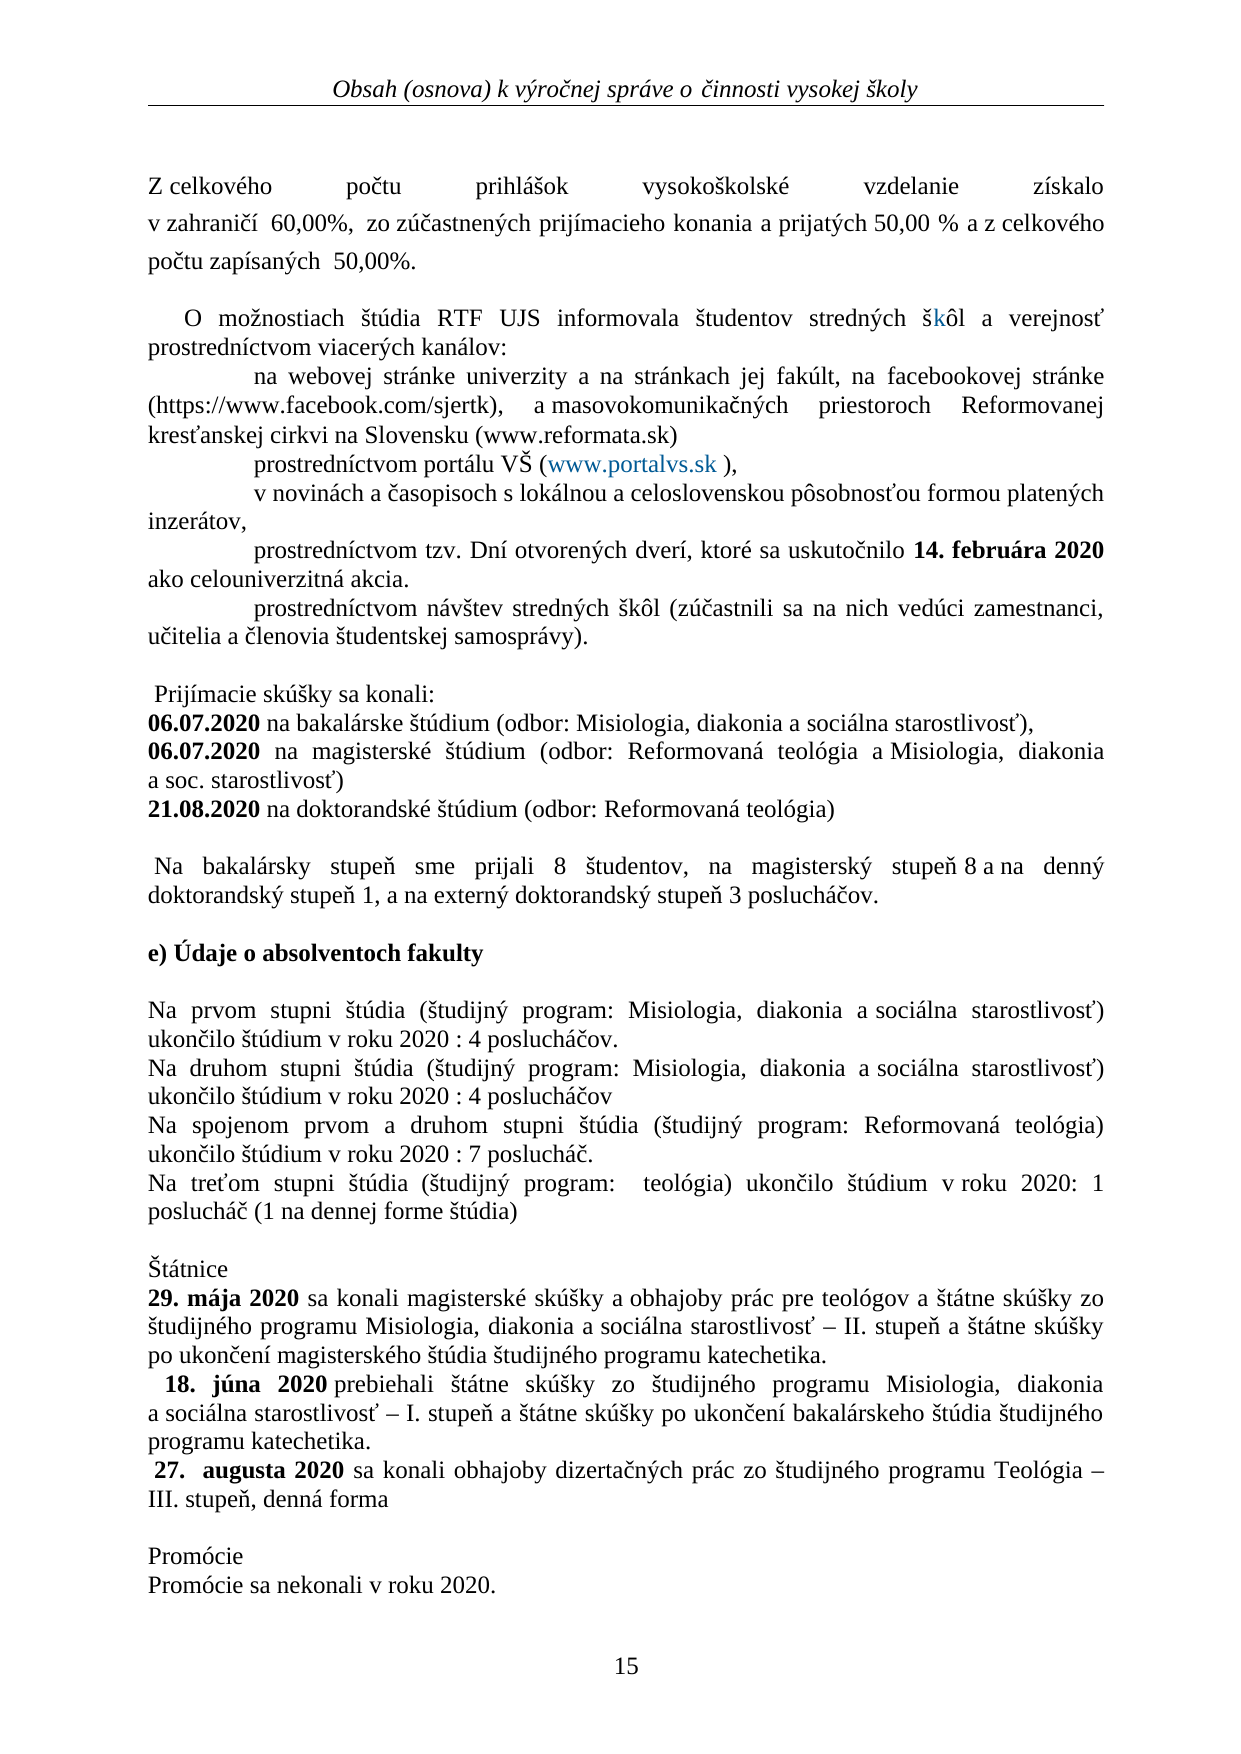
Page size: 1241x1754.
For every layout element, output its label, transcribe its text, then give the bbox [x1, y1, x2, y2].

text  na webovej stránke univerzity a na stránkach jej fakúlt, na facebookovej stránke (https://www.facebook.com/sjertk), a masovokomunikačných priestoroch Reformovanej kresťanskej cirkvi na Slovensku (www.reformata.sk) [148, 361, 1104, 449]
text Na spojenom prvom a druhom stupni štúdia (študijný program: Reformovaná teológia) ukončilo štúdium v roku 2020 : 7 poslucháč. [148, 1110, 1104, 1168]
text Na treťom stupni štúdia (študijný program: teológia) ukončilo štúdium v roku 2020: 1 poslucháč (1 na dennej forme štúdia) [148, 1168, 1104, 1225]
text 21.08.2020 na doktorandské štúdium (odbor: Reformovaná teológia) [148, 794, 1104, 823]
text Prijímacie skúšky sa konali: [148, 679, 1104, 708]
text Promócie [148, 1541, 1104, 1570]
text 27. augusta 2020 sa konali obhajoby dizertačných prác zo študijného programu Teológia – III. stupeň, denná forma [148, 1455, 1104, 1513]
text  prostredníctvom návštev stredných škôl (zúčastnili sa na nich vedúci zamestnanci, učitelia a členovia študentskej samosprávy). [148, 593, 1104, 650]
text Promócie sa nekonali v roku 2020. [148, 1570, 1104, 1599]
text Na prvom stupni štúdia (študijný program: Misiologia, diakonia a sociálna starostlivosť) ukončilo štúdium v roku 2020 : 4 poslucháčov. [148, 995, 1104, 1053]
text 29. mája 2020 sa konali magisterské skúšky a obhajoby prác pre teológov a štátne skúšky zo študijného programu Misiologia, diakonia a sociálna starostlivosť – II. stupeň a štátne skúšky po ukončení magisterského štúdia študijného programu katechetika. [148, 1283, 1104, 1369]
text  prostredníctvom portálu VŠ (www.portalvs.sk ), [148, 449, 1104, 478]
text 06.07.2020 na bakalárske štúdium (odbor: Misiologia, diakonia a sociálna starostlivosť), [148, 708, 1104, 736]
text 06.07.2020 na magisterské štúdium (odbor: Reformovaná teológia a Misiologia, diakonia a soc. starostlivosť) [148, 736, 1104, 794]
text Na druhom stupni štúdia (študijný program: Misiologia, diakonia a sociálna starostlivosť) ukončilo štúdium v roku 2020 : 4 poslucháčov [148, 1053, 1104, 1110]
text e) Údaje o absolventoch fakulty [148, 938, 1104, 966]
text Z celkového počtu prihlášok vysokoškolské vzdelanie získalo v zahraničí 60,00%, zo zúčastnených prijímacieho konania a prijatých 50,00 % a z celkového počtu zapísaných 50,00%. [148, 162, 1104, 274]
text  prostredníctvom tzv. Dní otvorených dverí, ktoré sa uskutočnilo 14. februára 2020 ako celouniverzitná akcia. [148, 535, 1104, 593]
text Na bakalársky stupeň sme prijali 8 študentov, na magisterský stupeň 8 a na denný doktorandský stupeň 1, a na externý doktorandský stupeň 3 poslucháčov. [148, 851, 1104, 909]
text 18. júna 2020 prebiehali štátne skúšky zo študijného programu Misiologia, diakonia a sociálna starostlivosť – I. stupeň a štátne skúšky po ukončení bakalárskeho štúdia študijného programu katechetika. [148, 1369, 1104, 1455]
text O možnostiach štúdia RTF UJS informovala študentov stredných škôl a verejnosť prostredníctvom viacerých kanálov: [148, 303, 1104, 361]
text  v novinách a časopisoch s lokálnou a celoslovenskou pôsobnosťou formou platených inzerátov, [148, 478, 1104, 535]
text Štátnice [148, 1254, 1104, 1283]
